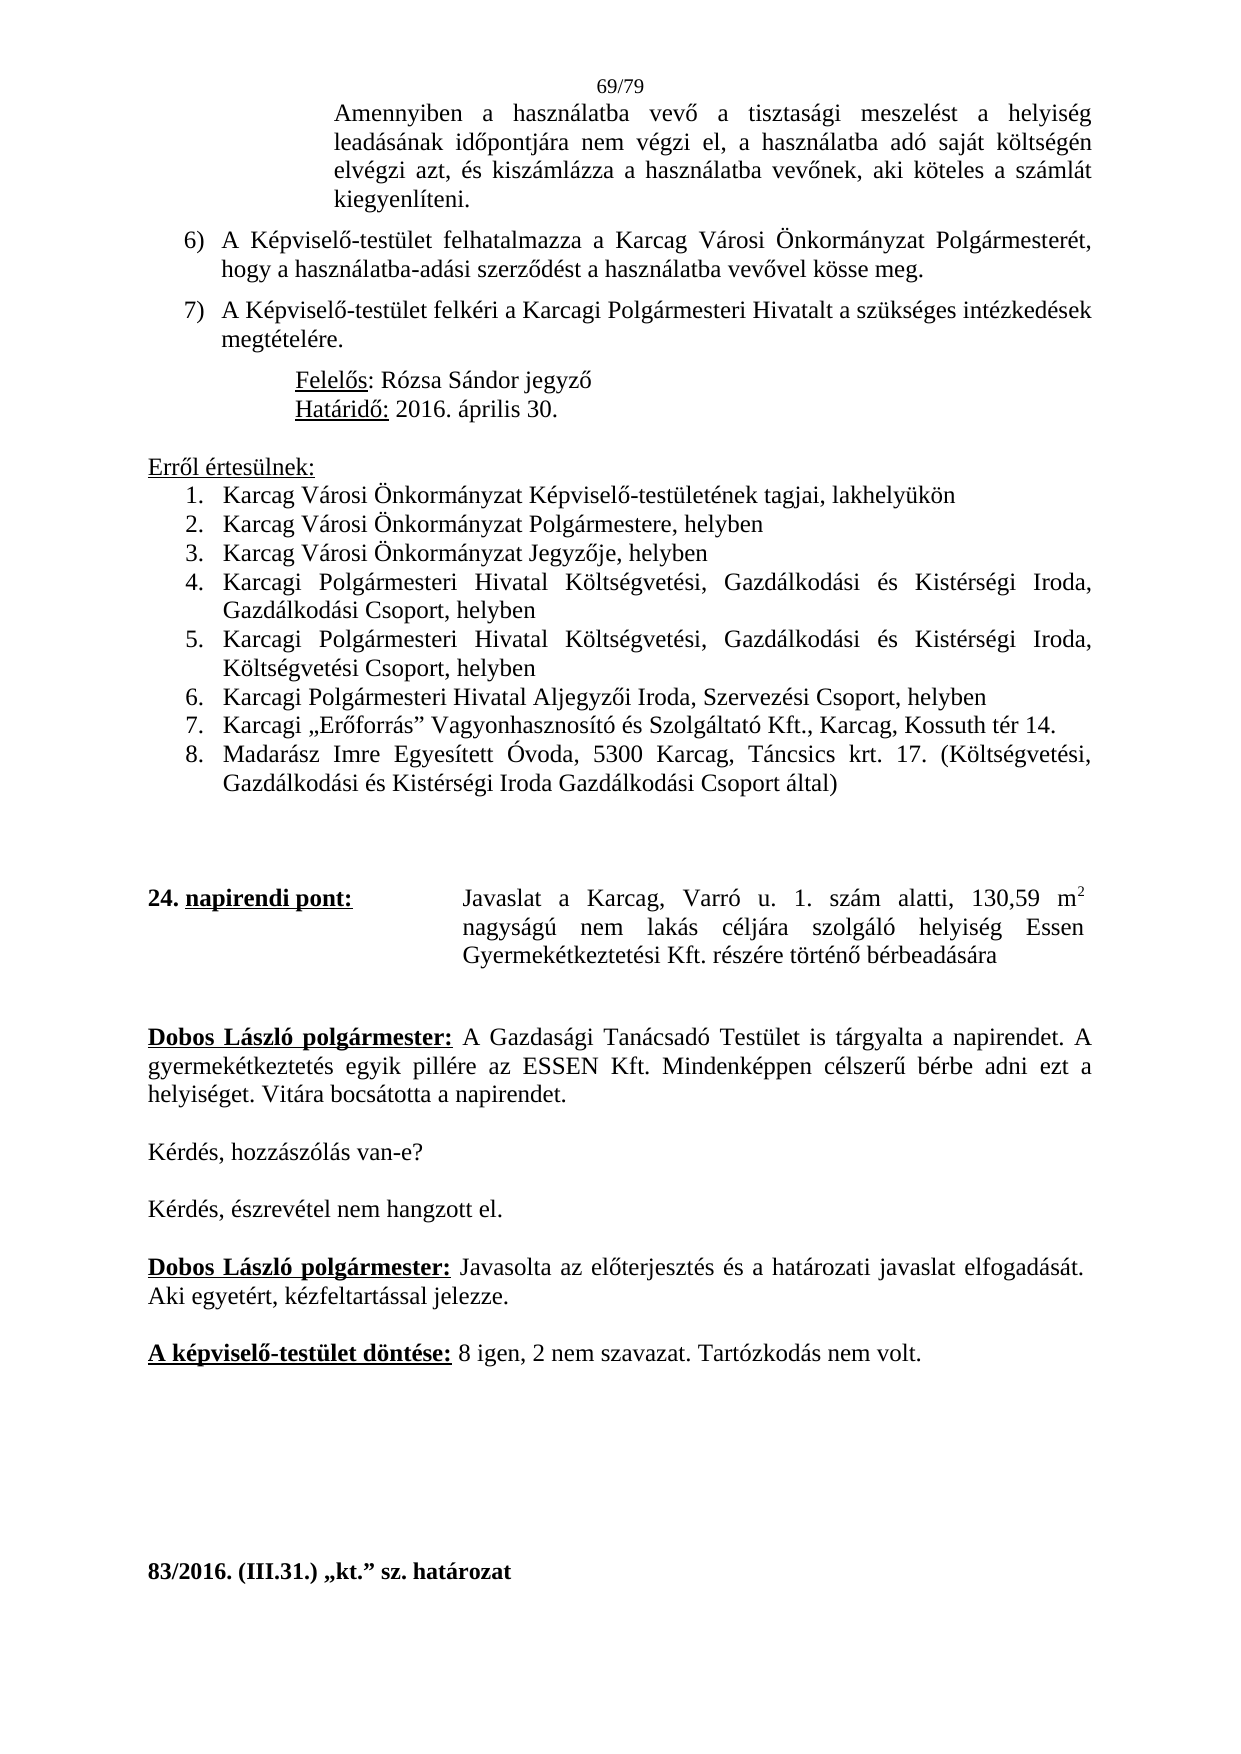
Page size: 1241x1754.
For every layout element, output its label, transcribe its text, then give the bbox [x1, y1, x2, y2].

table_header 24. napirendi pont: [136, 883, 413, 998]
list Karcagi Polgármesteri Hivatal Aljegyzői Iroda, Szervezési Csoport, helyben [185, 682, 1092, 710]
table_header Javaslat a Karcag, Varró u. 1. szám alatti, 130,59 m2 nagyságú nem lakás céljára szolgáló helyiség Essen Gyermekétkeztetési Kft. részére történő bérbeadására [414, 883, 1096, 998]
list A Képviselő-testület felhatalmazza a Karcag Városi Önkormányzat Polgármesterét, hogy a használatba-adási szerződést a használatba vevővel kösse meg. [184, 225, 1092, 283]
text Erről értesülnek: [148, 452, 1092, 480]
list Karcag Városi Önkormányzat Képviselő-testületének tagjai, lakhelyükön [185, 480, 1092, 509]
list Karcagi Polgármesteri Hivatal Költségvetési, Gazdálkodási és Kistérségi Iroda, Gazdálkodási Csoport, helyben [185, 567, 1092, 624]
text Kérdés, észrevétel nem hangzott el. [148, 1194, 1092, 1223]
list Karcag Városi Önkormányzat Polgármestere, helyben [185, 509, 1092, 538]
text A képviselő-testület döntése: 8 igen, 2 nem szavazat. Tartózkodás nem volt. [148, 1338, 1085, 1367]
text Felelős: Rózsa Sándor jegyző [295, 365, 1092, 394]
list Karcagi Polgármesteri Hivatal Költségvetési, Gazdálkodási és Kistérségi Iroda, Költségvetési Csoport, helyben [185, 624, 1092, 682]
text Kérdés, hozzászólás van-e? [148, 1137, 1092, 1166]
list Karcag Városi Önkormányzat Jegyzője, helyben [185, 538, 1092, 567]
text Dobos László polgármester: Javasolta az előterjesztés és a határozati javaslat elfogadását. Aki egyetért, kézfeltartással jelezze. [148, 1252, 1085, 1309]
text Határidő: 2016. április 30. [294, 394, 1092, 423]
list Karcagi „Erőforrás” Vagyonhasznosító és Szolgáltató Kft., Karcag, Kossuth tér 14. [185, 710, 1092, 739]
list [296, 98, 1092, 213]
list A Képviselő-testület felkéri a Karcagi Polgármesteri Hivatalt a szükséges intézkedések megtételére. [184, 295, 1092, 353]
list Madarász Imre Egyesített Óvoda, 5300 Karcag, Táncsics krt. 17. (Költségvetési, Gazdálkodási és Kistérségi Iroda Gazdálkodási Csoport által) [185, 739, 1092, 797]
text Dobos László polgármester: A Gazdasági Tanácsadó Testület is tárgyalta a napirendet. A gyermekétkeztetés egyik pillére az ESSEN Kft. Mindenképpen célszerű bérbe adni ezt a helyiséget. Vitára bocsátotta a napirendet. [148, 1022, 1092, 1108]
text 83/2016. (III.31.) „kt.” sz. határozat [148, 1557, 1092, 1585]
